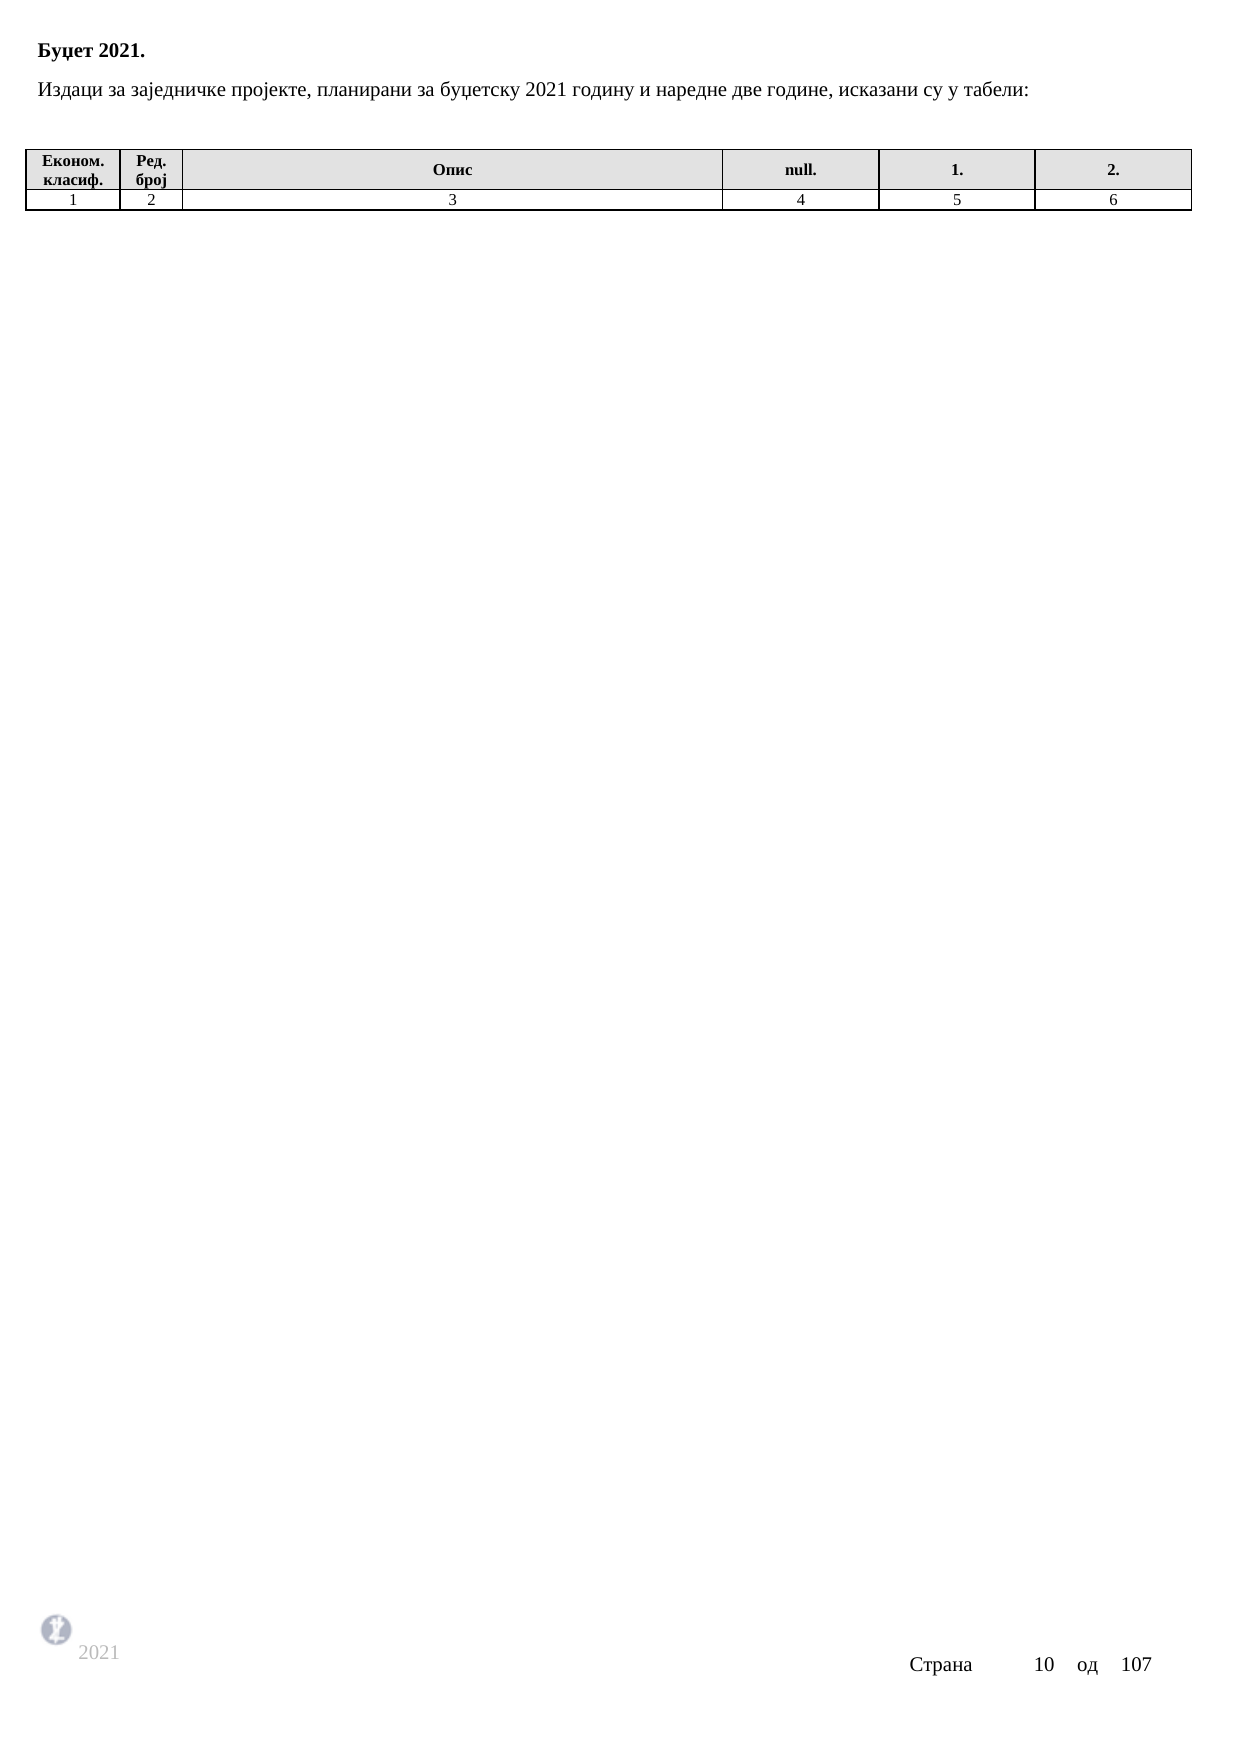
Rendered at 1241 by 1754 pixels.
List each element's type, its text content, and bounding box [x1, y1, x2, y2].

table_cell 4 [723, 190, 878, 209]
table_header 2. [1036, 150, 1191, 189]
table_cell 6 [1036, 190, 1191, 209]
table_header Издаци за заједничке пројекте, планирани за буџетску 2021 годину и наредне две године, исказани су у табели: [38, 77, 1203, 125]
table_header Опис [183, 150, 722, 189]
table_header 1. [880, 150, 1034, 189]
table_cell 5 [880, 190, 1034, 209]
table_cell 1 [27, 190, 119, 209]
table_header Ред. број [121, 150, 182, 189]
table_header null. [723, 150, 878, 189]
table_cell 3 [183, 190, 722, 209]
table_header Економ. класиф. [27, 150, 119, 189]
table_cell 2 [121, 190, 182, 209]
picture [37, 1611, 76, 1650]
